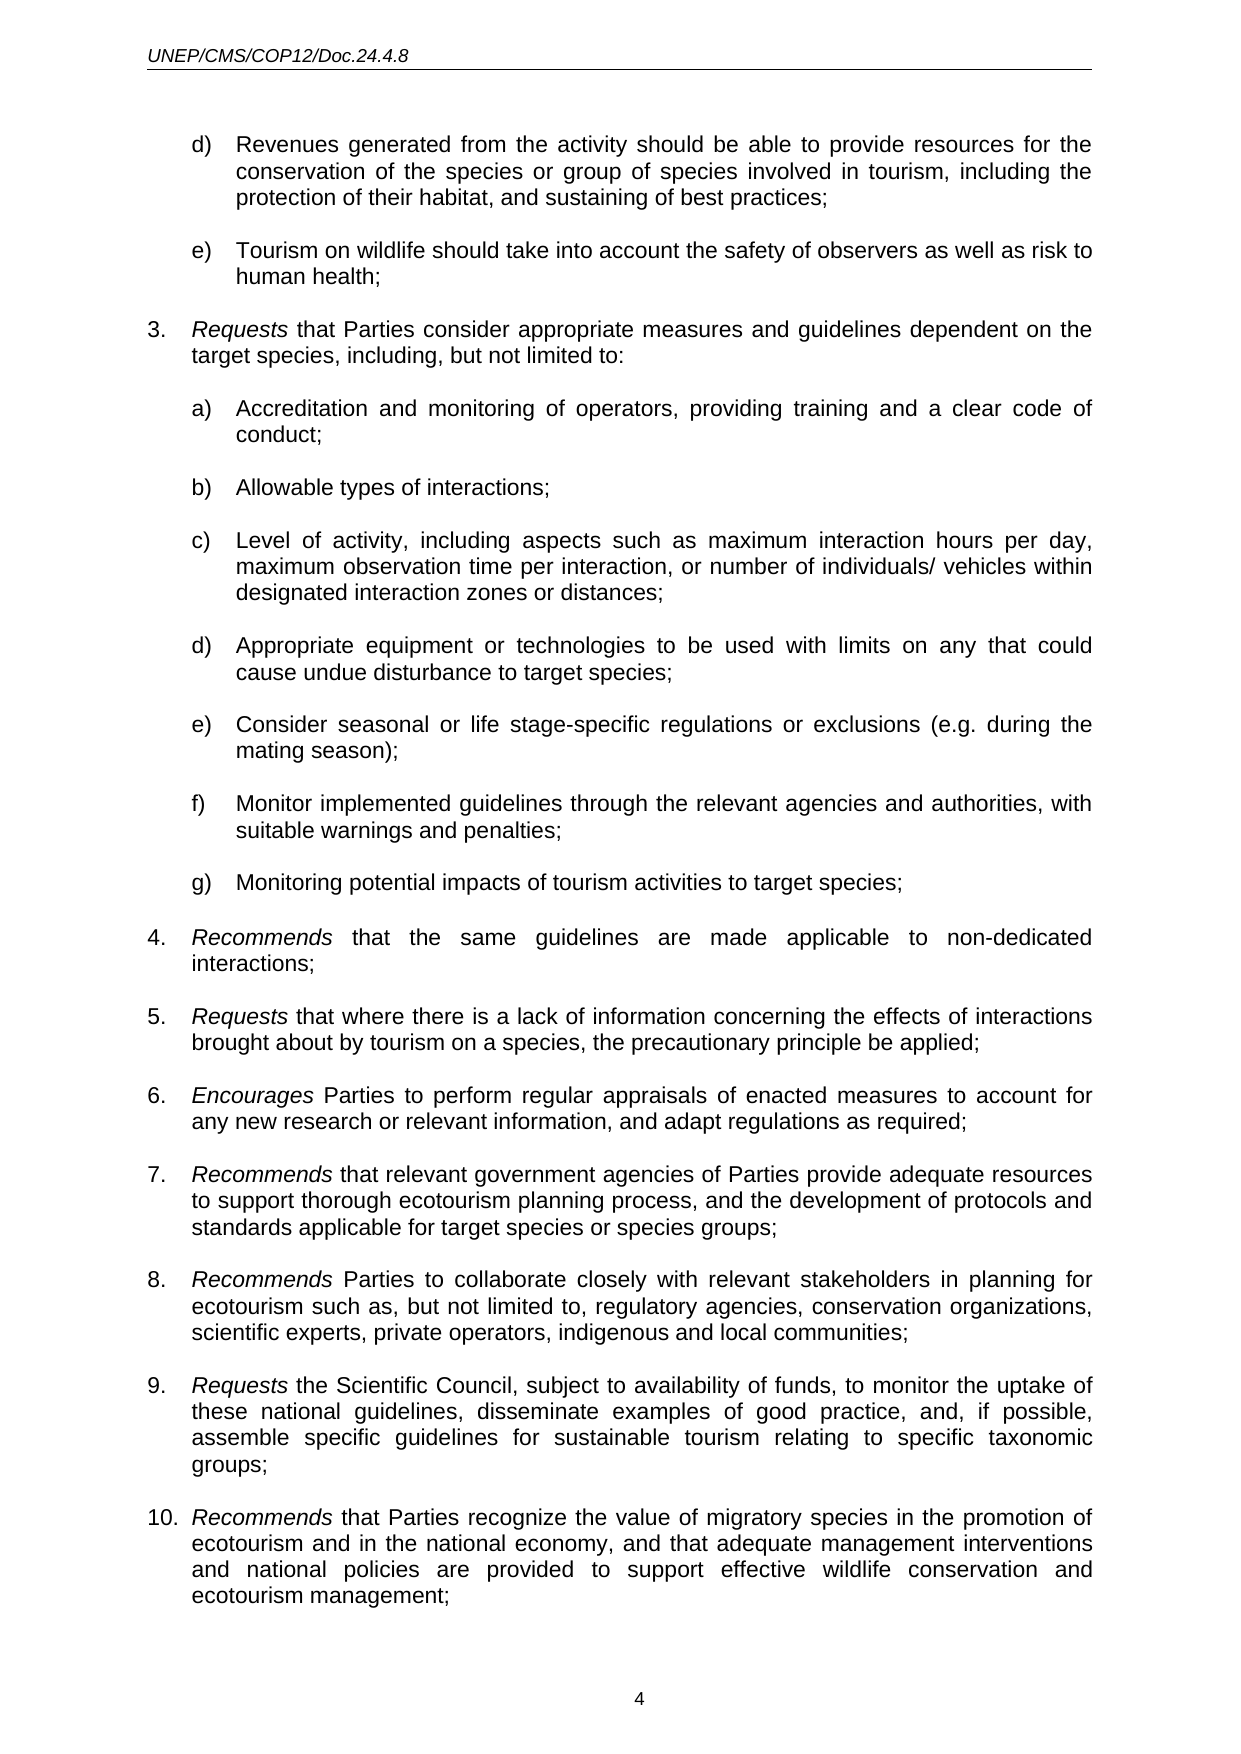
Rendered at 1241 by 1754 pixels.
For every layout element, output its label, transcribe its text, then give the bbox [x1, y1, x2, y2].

list Encourages Parties to perform regular appraisals of enacted measures to account for any new research or relevant information, and adapt regulations as required; [147, 1082, 1093, 1134]
list Level of activity, including aspects such as maximum interaction hours per day, maximum observation time per interaction, or number of individuals/ vehicles within designated interaction zones or distances; [191, 527, 1093, 606]
list Accreditation and monitoring of operators, providing training and a clear code of conduct; [191, 395, 1093, 448]
list Monitor implemented guidelines through the relevant agencies and authorities, with suitable warnings and penalties; [191, 790, 1093, 843]
list Revenues generated from the activity should be able to provide resources for the conservation of the species or group of species involved in tourism, including the protection of their habitat, and sustaining of best practices; [191, 131, 1093, 210]
list Tourism on wildlife should take into account the safety of observers as well as risk to human health; [191, 237, 1093, 289]
list Recommends that Parties recognize the value of migratory species in the promotion of ecotourism and in the national economy, and that adequate management interventions and national policies are provided to support effective wildlife conservation and ecotourism management; [147, 1503, 1093, 1609]
list Recommends that the same guidelines are made applicable to non-dedicated interactions; [147, 924, 1093, 976]
list Requests that where there is a lack of information concerning the effects of interactions brought about by tourism on a species, the precautionary principle be applied; [147, 1003, 1093, 1055]
list Appropriate equipment or technologies to be used with limits on any that could cause undue disturbance to target species; [191, 632, 1093, 685]
list Requests that Parties consider appropriate measures and guidelines dependent on the target species, including, but not limited to: [147, 316, 1093, 368]
list Recommends Parties to collaborate closely with relevant stakeholders in planning for ecotourism such as, but not limited to, regulatory agencies, conservation organizations, scientific experts, private operators, indigenous and local communities; [147, 1266, 1093, 1345]
list Allowable types of interactions; [191, 474, 1093, 500]
list Recommends that relevant government agencies of Parties provide adequate resources to support thorough ecotourism planning process, and the development of protocols and standards applicable for target species or species groups; [147, 1161, 1093, 1240]
list Requests the Scientific Council, subject to availability of funds, to monitor the uptake of these national guidelines, disseminate examples of good practice, and, if possible, assemble specific guidelines for sustainable tourism relating to specific taxonomic groups; [147, 1372, 1093, 1477]
list Monitoring potential impacts of tourism activities to target species; [191, 869, 1093, 896]
list Consider seasonal or life stage-specific regulations or exclusions (e.g. during the mating season); [191, 711, 1093, 764]
